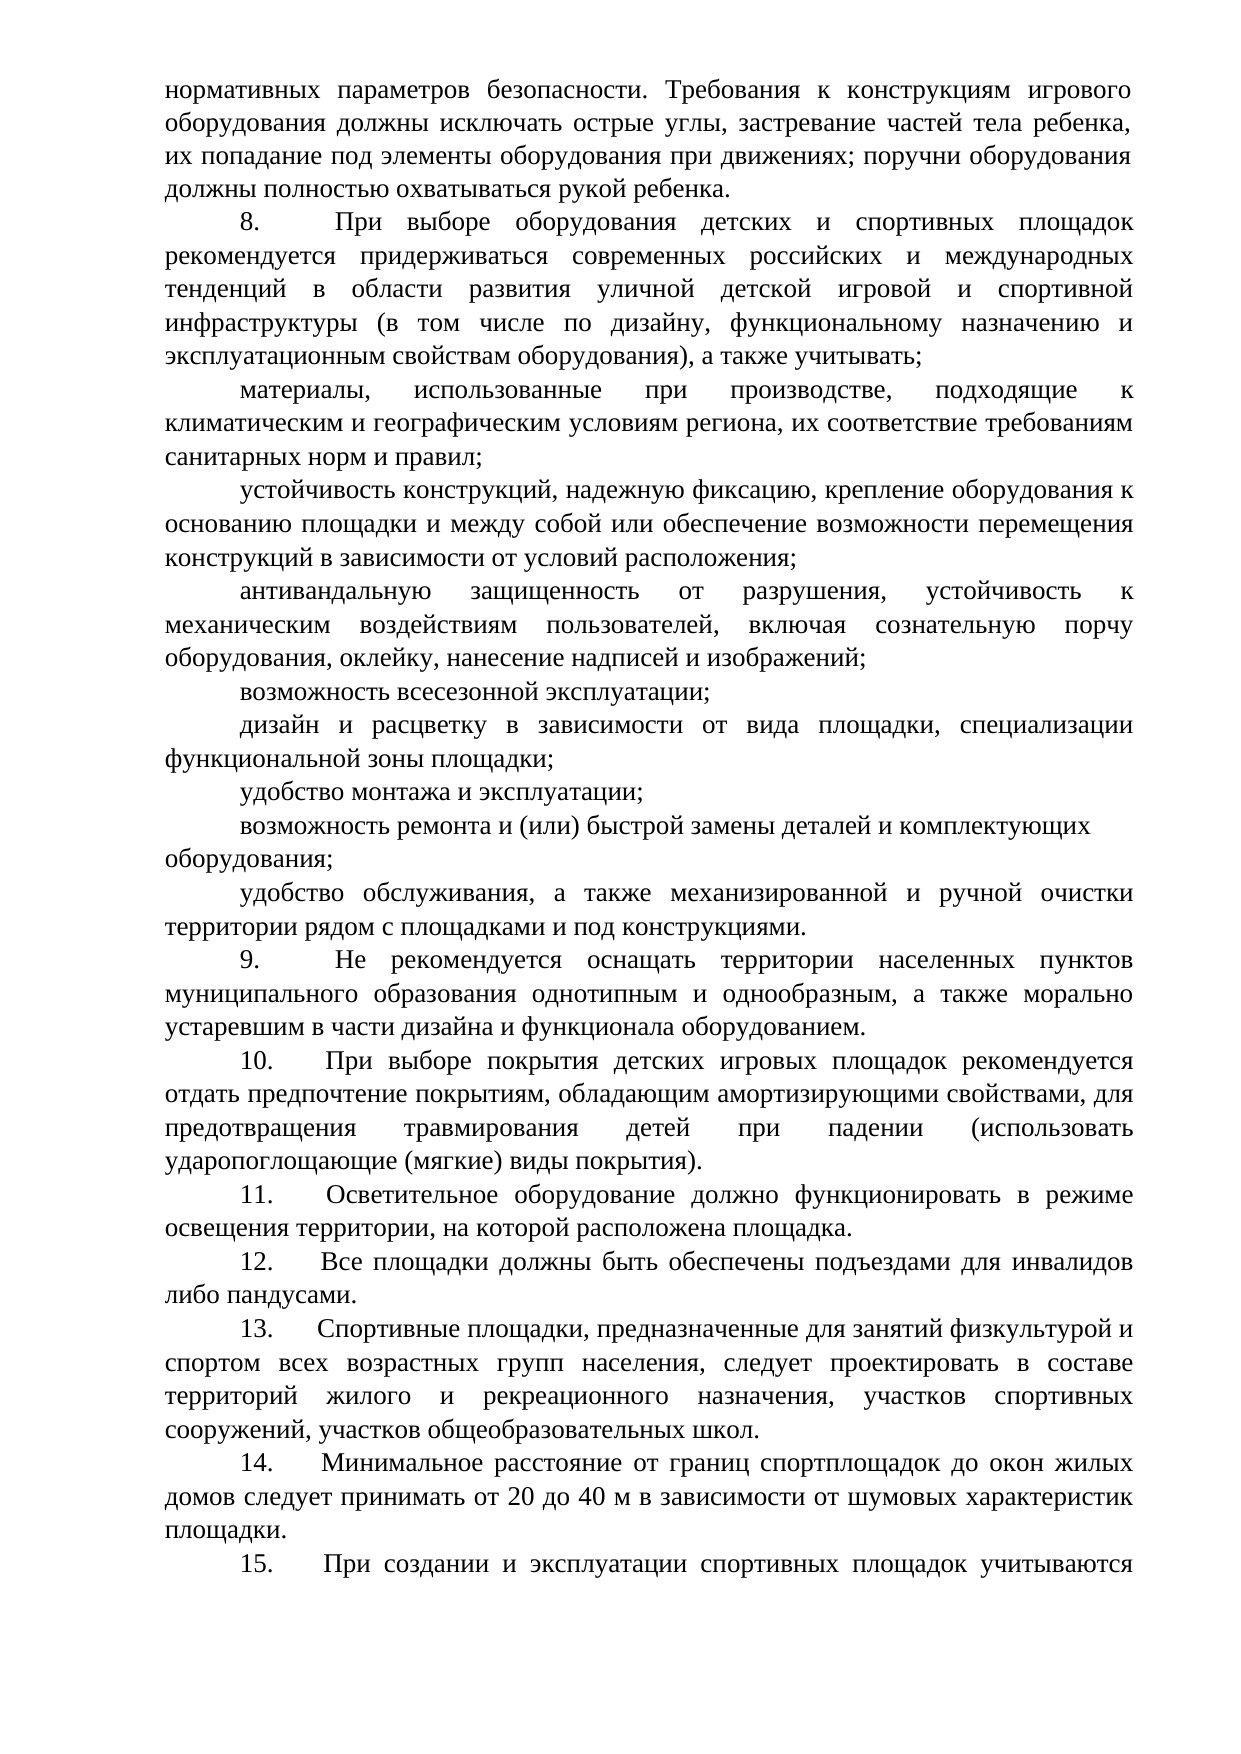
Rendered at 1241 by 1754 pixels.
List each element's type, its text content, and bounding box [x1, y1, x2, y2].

list Не рекомендуется оснащать территории населенных пунктов муниципального образования однотипным и однообразным, а также морально устаревшим в части дизайна и функционала оборудованием. [164, 942, 1134, 1042]
text возможность ремонта и (или) быстрой замены деталей и комплектующих [164, 807, 1137, 841]
text удобство монтажа и эксплуатации; [164, 774, 1137, 807]
list Спортивные площадки, предназначенные для занятий физкультурой и спортом всех возрастных групп населения, следует проектировать в составе территорий жилого и рекреационного назначения, участков спортивных сооружений, участков общеобразовательных школ. [164, 1311, 1134, 1445]
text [164, 72, 1132, 204]
text устойчивость конструкций, надежную фиксацию, крепление оборудования к основанию площадки и между собой или обеспечение возможности перемещения конструкций в зависимости от условий расположения; [164, 472, 1134, 573]
list Минимальное расстояние от границ спортплощадок до окон жилых домов следует принимать от 20 до 40 м в зависимости от шумовых характеристик площадки. [164, 1445, 1134, 1545]
text оборудования; [164, 841, 1137, 874]
list Все площадки должны быть обеспечены подъездами для инвалидов либо пандусами. [164, 1243, 1134, 1311]
text дизайн и расцветку в зависимости от вида площадки, специализации функциональной зоны площадки; [164, 707, 1134, 774]
text удобство обслуживания, а также механизированной и ручной очистки территории рядом с площадками и под конструкциями. [164, 874, 1134, 942]
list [164, 1545, 1134, 1579]
text материалы, использованные при производстве, подходящие к климатическим и географическим условиям региона, их соответствие требованиям санитарных норм и правил; [164, 371, 1134, 472]
text антивандальную защищенность от разрушения, устойчивость к механическим воздействиям пользователей, включая сознательную порчу оборудования, оклейку, нанесение надписей и изображений; [164, 573, 1134, 673]
list При выборе оборудования детских и спортивных площадок рекомендуется придерживаться современных российских и международных тенденций в области развития уличной детской игровой и спортивной инфраструктуры (в том числе по дизайну, функциональному назначению и эксплуатационным свойствам оборудования), а также учитывать; [164, 204, 1134, 371]
text возможность всесезонной эксплуатации; [164, 673, 1137, 707]
list Осветительное оборудование должно функционировать в режиме освещения территории, на которой расположена площадка. [164, 1176, 1134, 1243]
list При выборе покрытия детских игровых площадок рекомендуется отдать предпочтение покрытиям, обладающим амортизирующими свойствами, для предотвращения травмирования детей при падении (использовать ударопоглощающие (мягкие) виды покрытия). [164, 1042, 1134, 1176]
